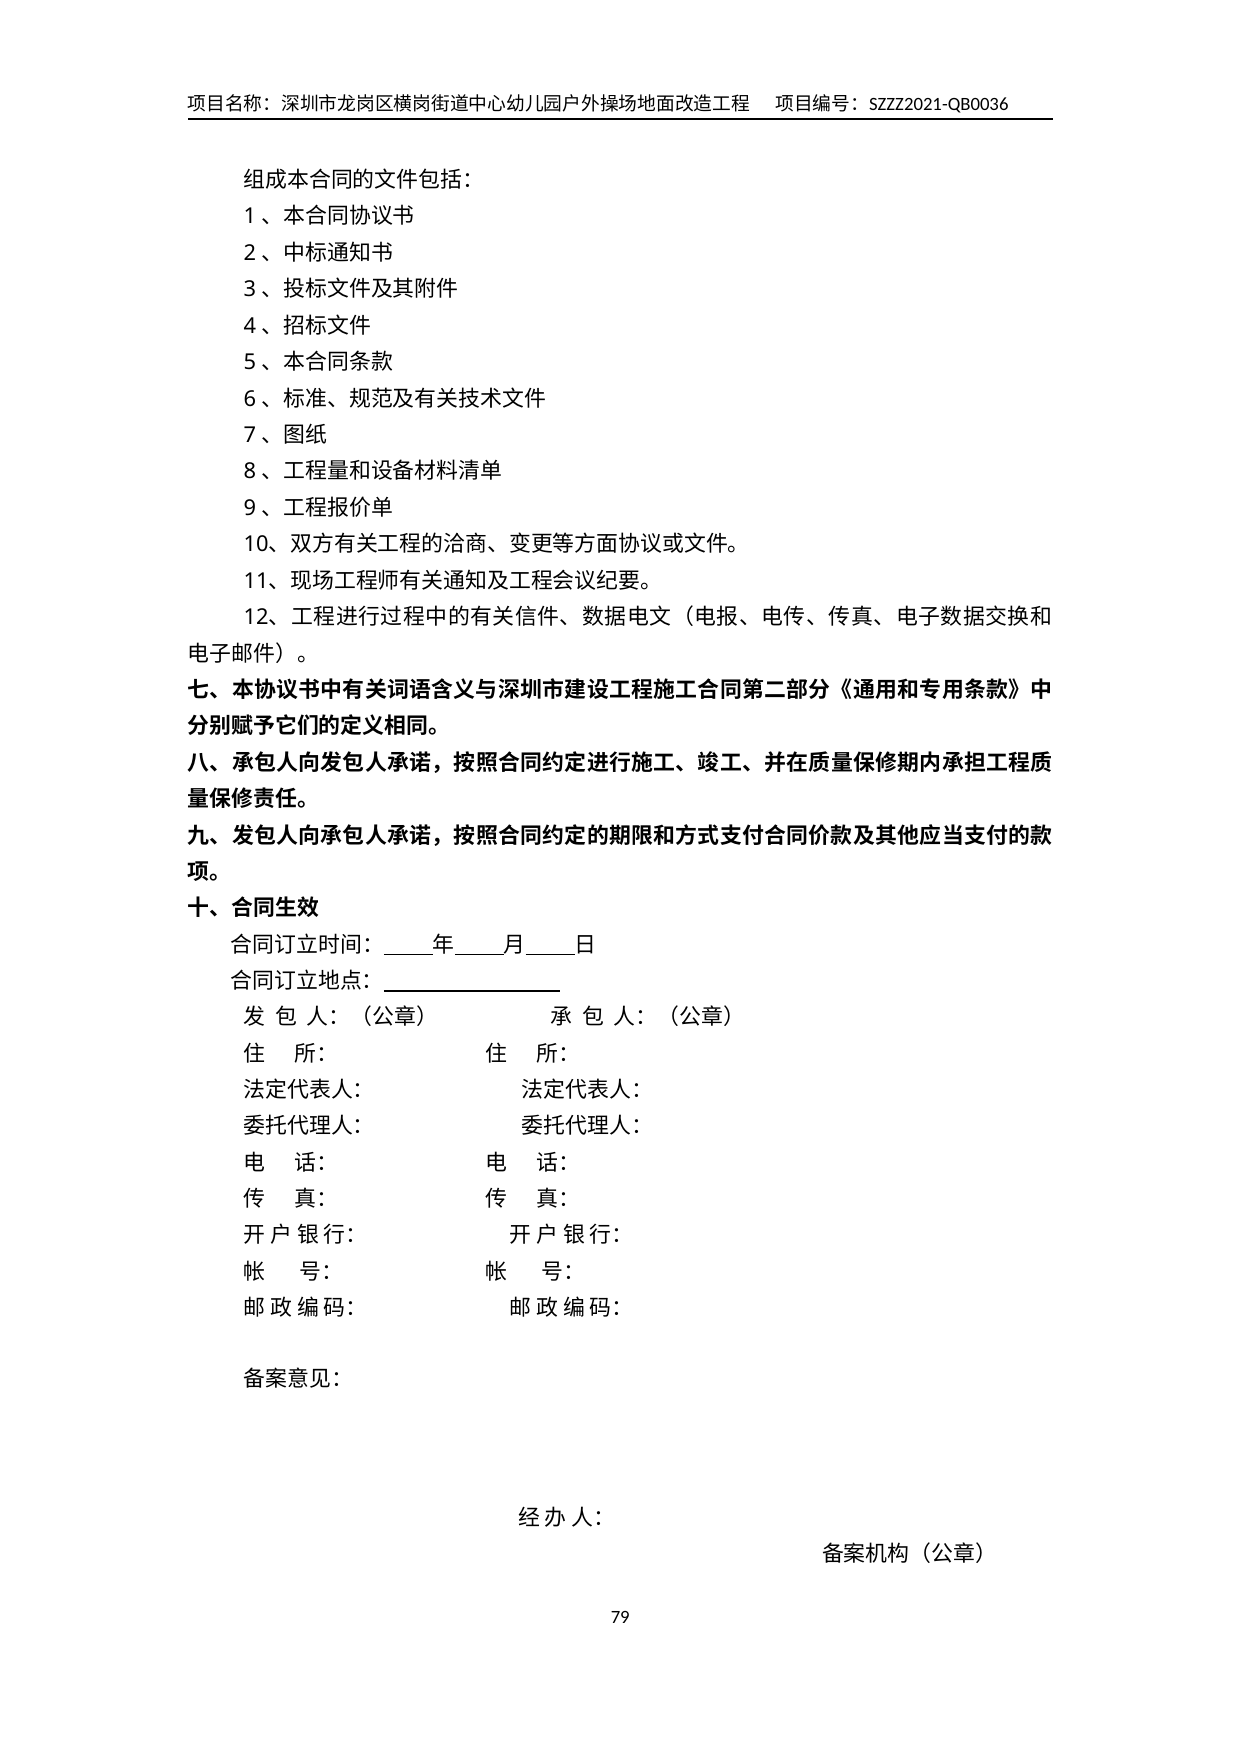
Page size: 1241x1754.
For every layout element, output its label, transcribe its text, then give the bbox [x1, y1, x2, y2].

text 2 、中标通知书 [187, 235, 1053, 267]
text 4 、招标文件 [187, 308, 1053, 339]
text 经 办 人： [187, 1499, 1053, 1531]
text 委托代理人： 委托代理人： [187, 1108, 1053, 1140]
text 1 、本合同协议书 [187, 198, 1053, 230]
text 邮 政 编 码： 邮 政 编 码： [187, 1290, 1053, 1322]
text 八、承包人向发包人承诺，按照合同约定进行施工、竣工、并在质量保修期内承担工程质量保修责任。 [187, 745, 1053, 813]
text 九、发包人向承包人承诺，按照合同约定的期限和方式支付合同价款及其他应当支付的款项。 [187, 818, 1053, 886]
text 12、工程进行过程中的有关信件、数据电文（电报、电传、传真、电子数据交换和电子邮件）。 [187, 599, 1053, 667]
text 法定代表人： 法定代表人： [187, 1072, 1053, 1104]
text 七、本协议书中有关词语含义与深圳市建设工程施工合同第二部分《通用和专用条款》中分别赋予它们的定义相同。 [187, 672, 1053, 740]
text 备案意见： [187, 1361, 1053, 1392]
text 合同订立时间： 年 月 日 [187, 927, 1053, 958]
text 7 、图纸 [187, 417, 1053, 449]
text 帐 号： 帐 号： [187, 1254, 1053, 1286]
text 10、双方有关工程的洽商、变更等方面协议或文件。 [187, 526, 1053, 558]
text 5 、本合同条款 [187, 344, 1053, 376]
text 组成本合同的文件包括： [187, 162, 1053, 194]
text 传 真： 传 真： [187, 1181, 1053, 1213]
text 11、现场工程师有关通知及工程会议纪要。 [187, 563, 1053, 595]
text 住 所： 住 所： [187, 1036, 1053, 1067]
text 8 、工程量和设备材料清单 [187, 453, 1053, 485]
text 十、合同生效 [187, 890, 1053, 922]
text 发 包 人：（公章） 承 包 人：（公章） [187, 999, 1053, 1031]
text 9 、工程报价单 [187, 490, 1053, 522]
text 3 、投标文件及其附件 [187, 271, 1053, 303]
text 备案机构（公章） [187, 1536, 1053, 1568]
text 合同订立地点： [187, 963, 1053, 995]
text 开 户 银 行： 开 户 银 行： [187, 1217, 1053, 1249]
text 电 话： 电 话： [187, 1145, 1053, 1176]
text 6 、标准、规范及有关技术文件 [187, 381, 1053, 412]
